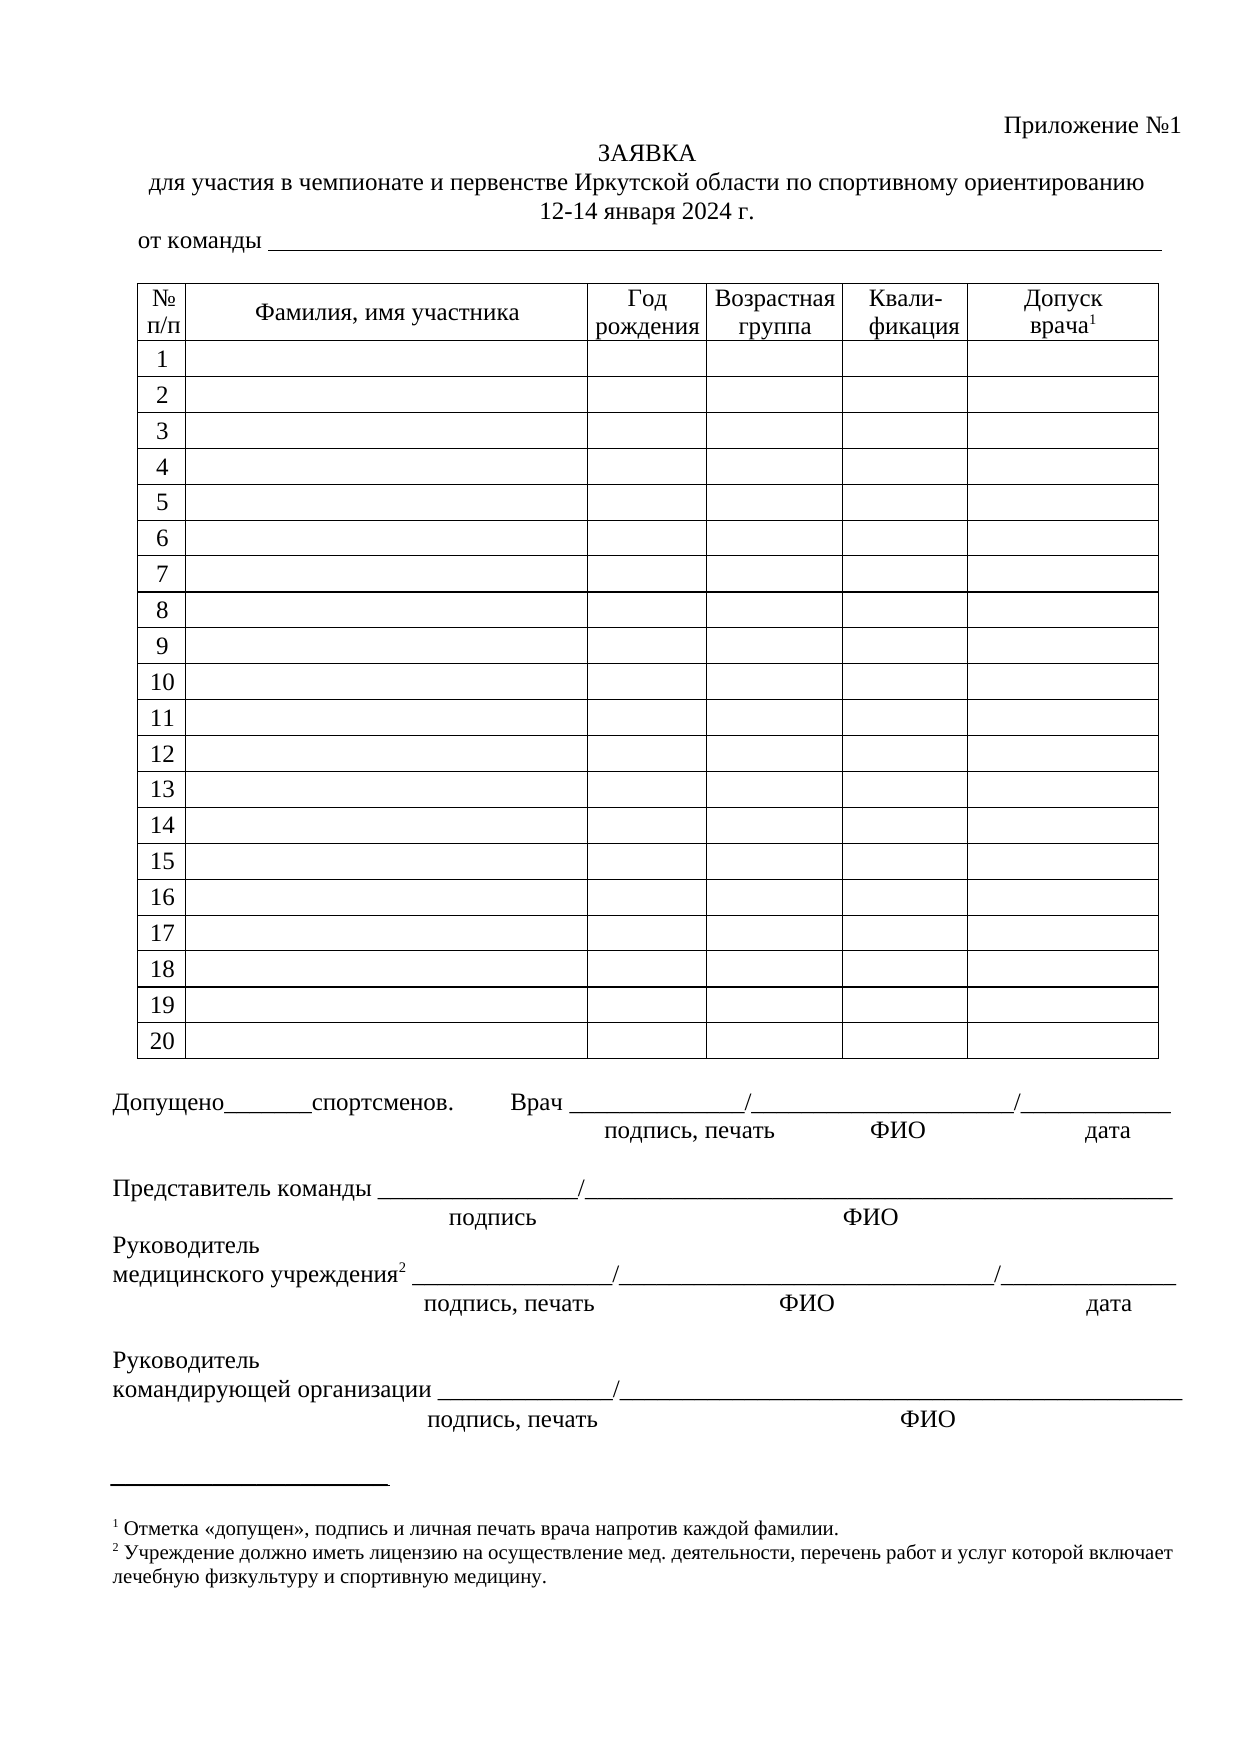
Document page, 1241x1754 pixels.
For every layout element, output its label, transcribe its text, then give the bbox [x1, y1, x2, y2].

table_cell [843, 844, 967, 878]
table_cell [843, 1023, 967, 1058]
table_cell 2 [138, 377, 185, 412]
table_cell [843, 951, 967, 986]
table_cell [588, 736, 706, 771]
table_cell [186, 628, 587, 663]
table_cell [968, 556, 1158, 591]
text подпись, печать ФИО [402, 1404, 1192, 1433]
table_cell [186, 808, 587, 843]
table_cell [707, 593, 842, 627]
table_cell 20 [138, 1023, 185, 1058]
table_cell 17 [138, 916, 185, 950]
table_cell [186, 1023, 587, 1058]
table_cell [707, 772, 842, 807]
table_cell [843, 664, 967, 699]
table_cell 7 [138, 556, 185, 591]
table_cell [186, 951, 587, 986]
table_cell [843, 628, 967, 663]
text от команды [107, 225, 1192, 253]
table_cell [707, 341, 842, 376]
table_cell [843, 521, 967, 555]
table_cell [968, 521, 1158, 555]
table_cell [843, 341, 967, 376]
table_cell [588, 988, 706, 1022]
table_cell 6 [138, 521, 185, 555]
table_cell [588, 664, 706, 699]
table_cell [968, 772, 1158, 807]
table_cell [186, 664, 587, 699]
table_cell [843, 736, 967, 771]
table_cell 10 [138, 664, 185, 699]
table_cell [968, 449, 1158, 484]
table_cell 14 [138, 808, 185, 843]
table_cell [968, 377, 1158, 412]
table_cell [707, 916, 842, 950]
table_cell [588, 521, 706, 555]
table_cell [707, 880, 842, 914]
text 2 Учреждение должно иметь лицензию на осуществление мед. деятельности, перечень работ и услуг которой включает лечебную физкультуру и спортивную медицину. [112, 1540, 1176, 1588]
table_cell [186, 772, 587, 807]
table_cell [707, 449, 842, 484]
table_cell [186, 485, 587, 520]
table_cell [968, 700, 1158, 735]
table_cell [707, 664, 842, 699]
table_cell [843, 880, 967, 914]
table_header Возрастнаягруппа [707, 284, 842, 340]
table_cell [968, 988, 1158, 1022]
table_header № п/п [138, 284, 185, 340]
table_cell [843, 449, 967, 484]
text ___________________ [112, 1456, 1192, 1489]
table_cell 4 [138, 449, 185, 484]
table_cell [588, 844, 706, 878]
table_cell [707, 988, 842, 1022]
text Руководитель [112, 1346, 1192, 1374]
table_cell 13 [138, 772, 185, 807]
table_cell [588, 341, 706, 376]
table_cell [588, 772, 706, 807]
table_cell [968, 951, 1158, 986]
table_cell [843, 485, 967, 520]
table_cell [588, 377, 706, 412]
table_cell [707, 521, 842, 555]
table_cell 16 [138, 880, 185, 914]
table_cell [968, 808, 1158, 843]
table_cell [186, 880, 587, 914]
table_cell [843, 593, 967, 627]
table_cell [588, 449, 706, 484]
table_cell [588, 700, 706, 735]
table_cell [588, 556, 706, 591]
table_cell [968, 413, 1158, 448]
table_cell [968, 880, 1158, 914]
table_cell [707, 808, 842, 843]
table_cell [968, 1023, 1158, 1058]
table_cell 12 [138, 736, 185, 771]
table_cell [186, 377, 587, 412]
text Допущено_______спортсменов. Врач ______________/_____________________/____________ [112, 1087, 1192, 1116]
table_cell [968, 916, 1158, 950]
table_cell 1 [138, 341, 185, 376]
table_cell [843, 988, 967, 1022]
table_cell [968, 736, 1158, 771]
text медицинского учреждения2 ________________/______________________________/______________ [112, 1259, 1192, 1288]
table_cell 11 [138, 700, 185, 735]
text командирующей организации ______________/_____________________________________________ [112, 1374, 1192, 1403]
table_cell [707, 556, 842, 591]
table_cell [588, 916, 706, 950]
table_header Допуск врача1 [968, 284, 1158, 340]
table_header Квали- фикация [843, 284, 967, 340]
table_cell [968, 844, 1158, 878]
table_cell [843, 808, 967, 843]
table_cell [968, 628, 1158, 663]
table_cell 5 [138, 485, 185, 520]
table_cell [707, 700, 842, 735]
table_cell [968, 664, 1158, 699]
table_cell [707, 1023, 842, 1058]
text для участия в чемпионате и первенстве Иркутской области по спортивному ориентированию 12-14 января 2024 г. [148, 167, 1145, 225]
table_cell [843, 413, 967, 448]
table_cell [186, 916, 587, 950]
table_cell 8 [138, 593, 185, 627]
table_cell [588, 628, 706, 663]
table_cell [588, 485, 706, 520]
table_cell [707, 628, 842, 663]
table_cell [186, 556, 587, 591]
text Приложение №1 [102, 110, 1182, 138]
text подпись ФИО [449, 1202, 1192, 1231]
table_header Фамилия, имя участника [186, 284, 587, 340]
table_cell [843, 916, 967, 950]
table_cell [186, 700, 587, 735]
table_cell [186, 413, 587, 448]
table_cell 15 [138, 844, 185, 878]
table_cell [843, 377, 967, 412]
table_cell [186, 449, 587, 484]
table_cell [588, 880, 706, 914]
table_cell [968, 341, 1158, 376]
text Руководитель [112, 1231, 1192, 1259]
text 1 Отметка «допущен», подпись и личная печать врача напротив каждой фамилии. [112, 1516, 1192, 1540]
table_cell [968, 593, 1158, 627]
table_cell [186, 736, 587, 771]
table_cell 19 [138, 988, 185, 1022]
table_cell [588, 593, 706, 627]
table_cell 3 [138, 413, 185, 448]
table_cell [588, 808, 706, 843]
table_cell [588, 951, 706, 986]
table_cell 18 [138, 951, 185, 986]
text Представитель команды ________________/_______________________________________________ [112, 1173, 1192, 1202]
text ЗАЯВКА [148, 138, 1145, 167]
table_cell [843, 556, 967, 591]
table_cell [843, 772, 967, 807]
table_cell [588, 413, 706, 448]
table_cell [186, 844, 587, 878]
table_cell [707, 844, 842, 878]
table_cell [186, 593, 587, 627]
table_cell [588, 1023, 706, 1058]
table_cell [707, 377, 842, 412]
table_cell [968, 485, 1158, 520]
table_header Год рождения [588, 284, 706, 340]
table_cell [186, 521, 587, 555]
table_cell [186, 341, 587, 376]
table_cell [186, 988, 587, 1022]
text подпись, печать ФИО дата [411, 1288, 1192, 1317]
table_cell 9 [138, 628, 185, 663]
text подпись, печать ФИО дата [592, 1116, 1192, 1144]
table_cell [707, 736, 842, 771]
table_cell [843, 700, 967, 735]
table_cell [707, 413, 842, 448]
table_cell [707, 951, 842, 986]
table_cell [707, 485, 842, 520]
